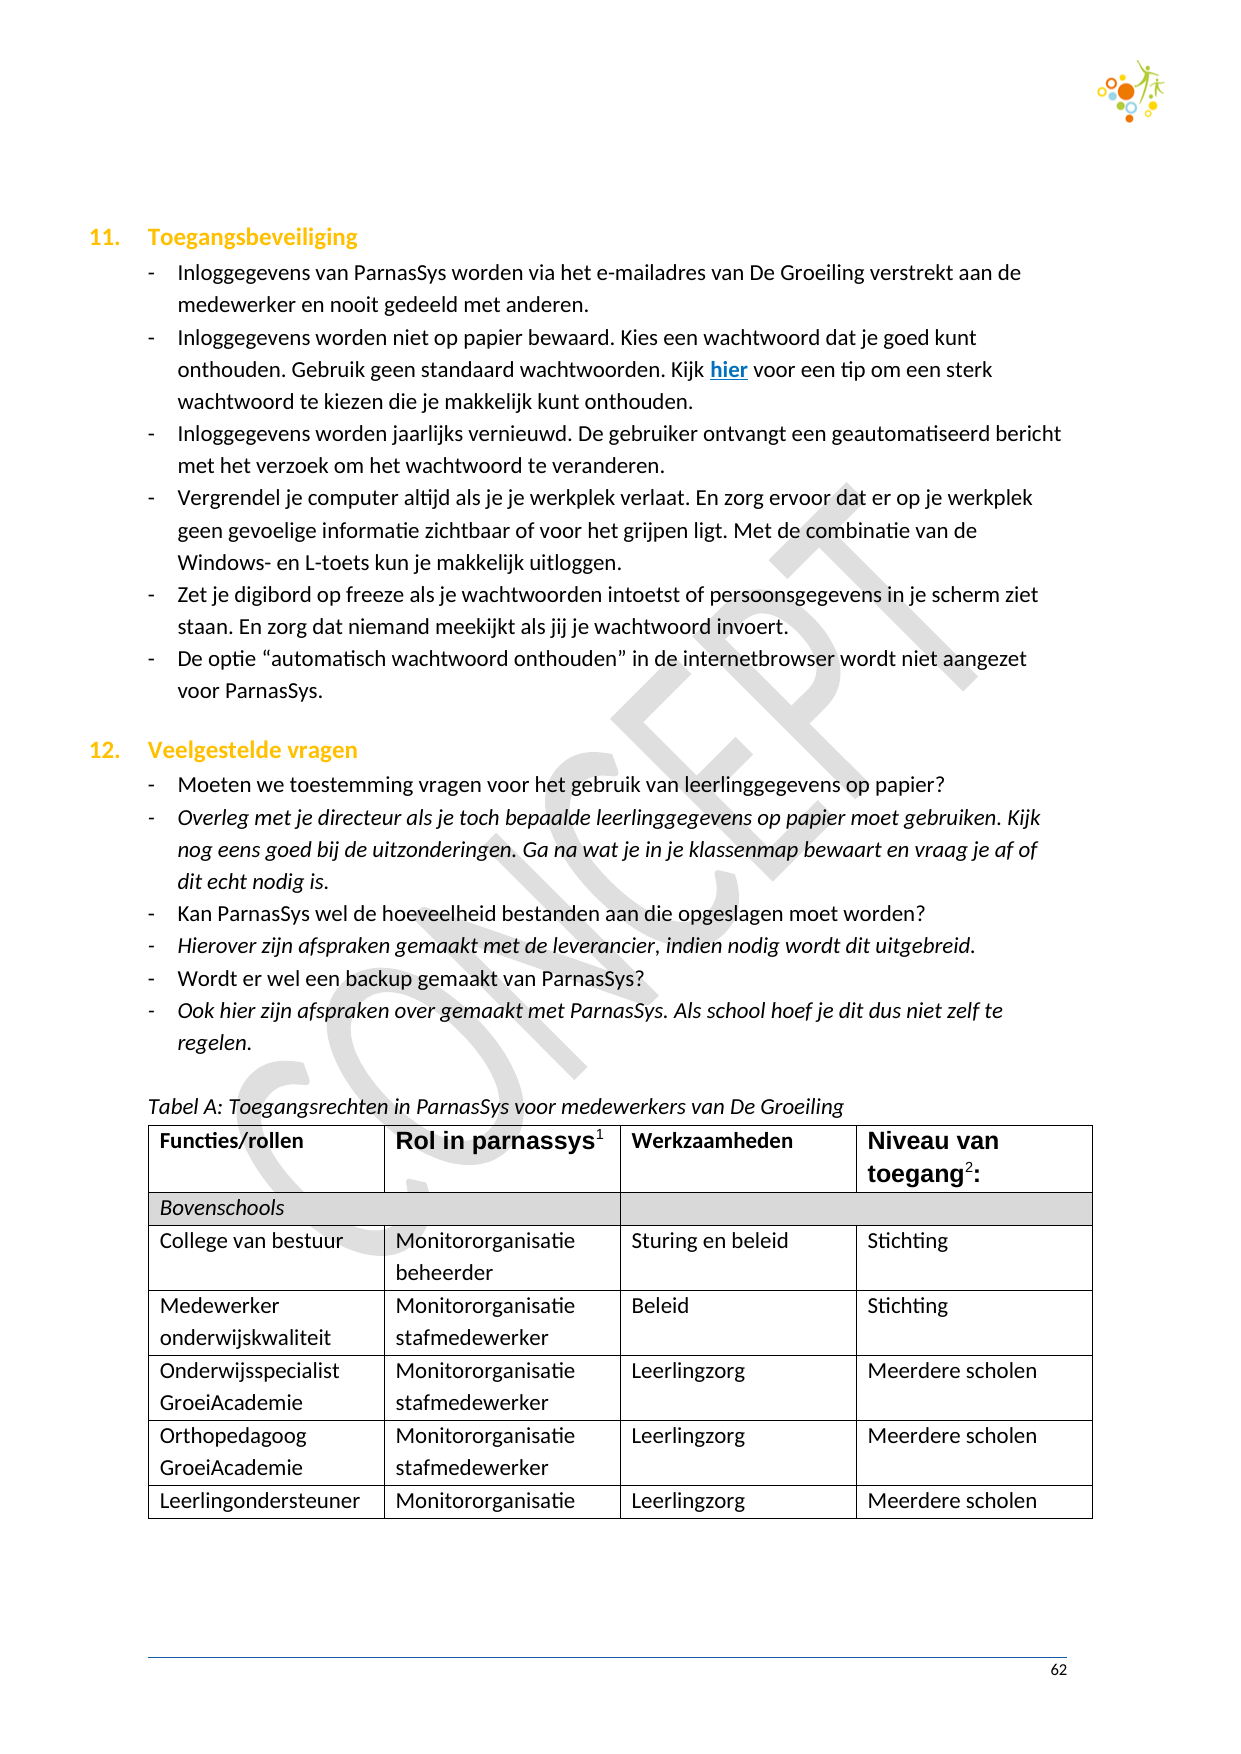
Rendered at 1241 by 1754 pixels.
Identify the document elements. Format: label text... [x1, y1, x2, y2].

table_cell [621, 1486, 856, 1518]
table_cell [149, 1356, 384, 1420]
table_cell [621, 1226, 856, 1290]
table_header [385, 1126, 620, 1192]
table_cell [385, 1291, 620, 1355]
list Overleg met je directeur als je toch bepaalde leerlinggegevens op papier moet gebruiken. Kijk nog eens goed bij de uitzonderingen. Ga na wat je in je klassenmap bewaart en vraag je af of dit echt nodig is. [148, 803, 1067, 895]
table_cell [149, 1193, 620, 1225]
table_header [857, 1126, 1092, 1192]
text Toegangsbeveiliging [89, 221, 1067, 252]
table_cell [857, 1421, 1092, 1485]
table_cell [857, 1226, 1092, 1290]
list Kan ParnasSys wel de hoeveelheid bestanden aan die opgeslagen moet worden? [148, 899, 1067, 927]
list Zet je digibord op freeze als je wachtwoorden intoetst of persoonsgegevens in je scherm ziet staan. En zorg dat niemand meekijkt als jij je wachtwoord invoert. [148, 580, 1067, 640]
list Vergrendel je computer altijd als je je werkplek verlaat. En zorg ervoor dat er op je werkplek geen gevoelige informatie zichtbaar of voor het grijpen ligt. Met de combinatie van de Windows- en L-toets kun je makkelijk uitloggen. [148, 483, 1067, 576]
text Veelgestelde vragen [89, 734, 1067, 764]
list Wordt er wel een backup gemaakt van ParnasSys? [148, 964, 1067, 992]
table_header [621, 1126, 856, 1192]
list De optie “automatisch wachtwoord onthouden” in de internetbrowser wordt niet aangezet voor ParnasSys. [148, 644, 1067, 705]
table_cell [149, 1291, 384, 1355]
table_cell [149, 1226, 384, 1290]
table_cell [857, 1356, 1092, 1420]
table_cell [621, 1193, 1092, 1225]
list Inloggegevens worden jaarlijks vernieuwd. De gebruiker ontvangt een geautomatiseerd bericht met het verzoek om het wachtwoord te veranderen. [148, 419, 1067, 479]
list Inloggegevens worden niet op papier bewaard. Kies een wachtwoord dat je goed kunt onthouden. Gebruik geen standaard wachtwoorden. Kijk hier voor een tip om een sterk wachtwoord te kiezen die je makkelijk kunt onthouden. [148, 323, 1067, 415]
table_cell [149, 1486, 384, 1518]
text Tabel A: Toegangsrechten in ParnasSys voor medewerkers van De Groeiling [148, 1092, 1067, 1121]
picture [1095, 57, 1169, 132]
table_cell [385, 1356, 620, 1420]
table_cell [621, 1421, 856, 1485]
list Ook hier zijn afspraken over gemaakt met ParnasSys. Als school hoef je dit dus niet zelf te regelen. [148, 996, 1067, 1056]
list Moeten we toestemming vragen voor het gebruik van leerlinggegevens op papier? [148, 771, 1067, 799]
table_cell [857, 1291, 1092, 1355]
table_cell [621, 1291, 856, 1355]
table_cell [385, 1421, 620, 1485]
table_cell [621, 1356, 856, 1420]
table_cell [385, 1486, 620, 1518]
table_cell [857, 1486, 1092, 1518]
list Inloggegevens van ParnasSys worden via het e-mailadres van De Groeiling verstrekt aan de medewerker en nooit gedeeld met anderen. [148, 258, 1067, 318]
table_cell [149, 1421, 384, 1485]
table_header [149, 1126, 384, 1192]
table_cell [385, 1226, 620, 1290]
list Hierover zijn afspraken gemaakt met de leverancier, indien nodig wordt dit uitgebreid. [148, 932, 1067, 959]
